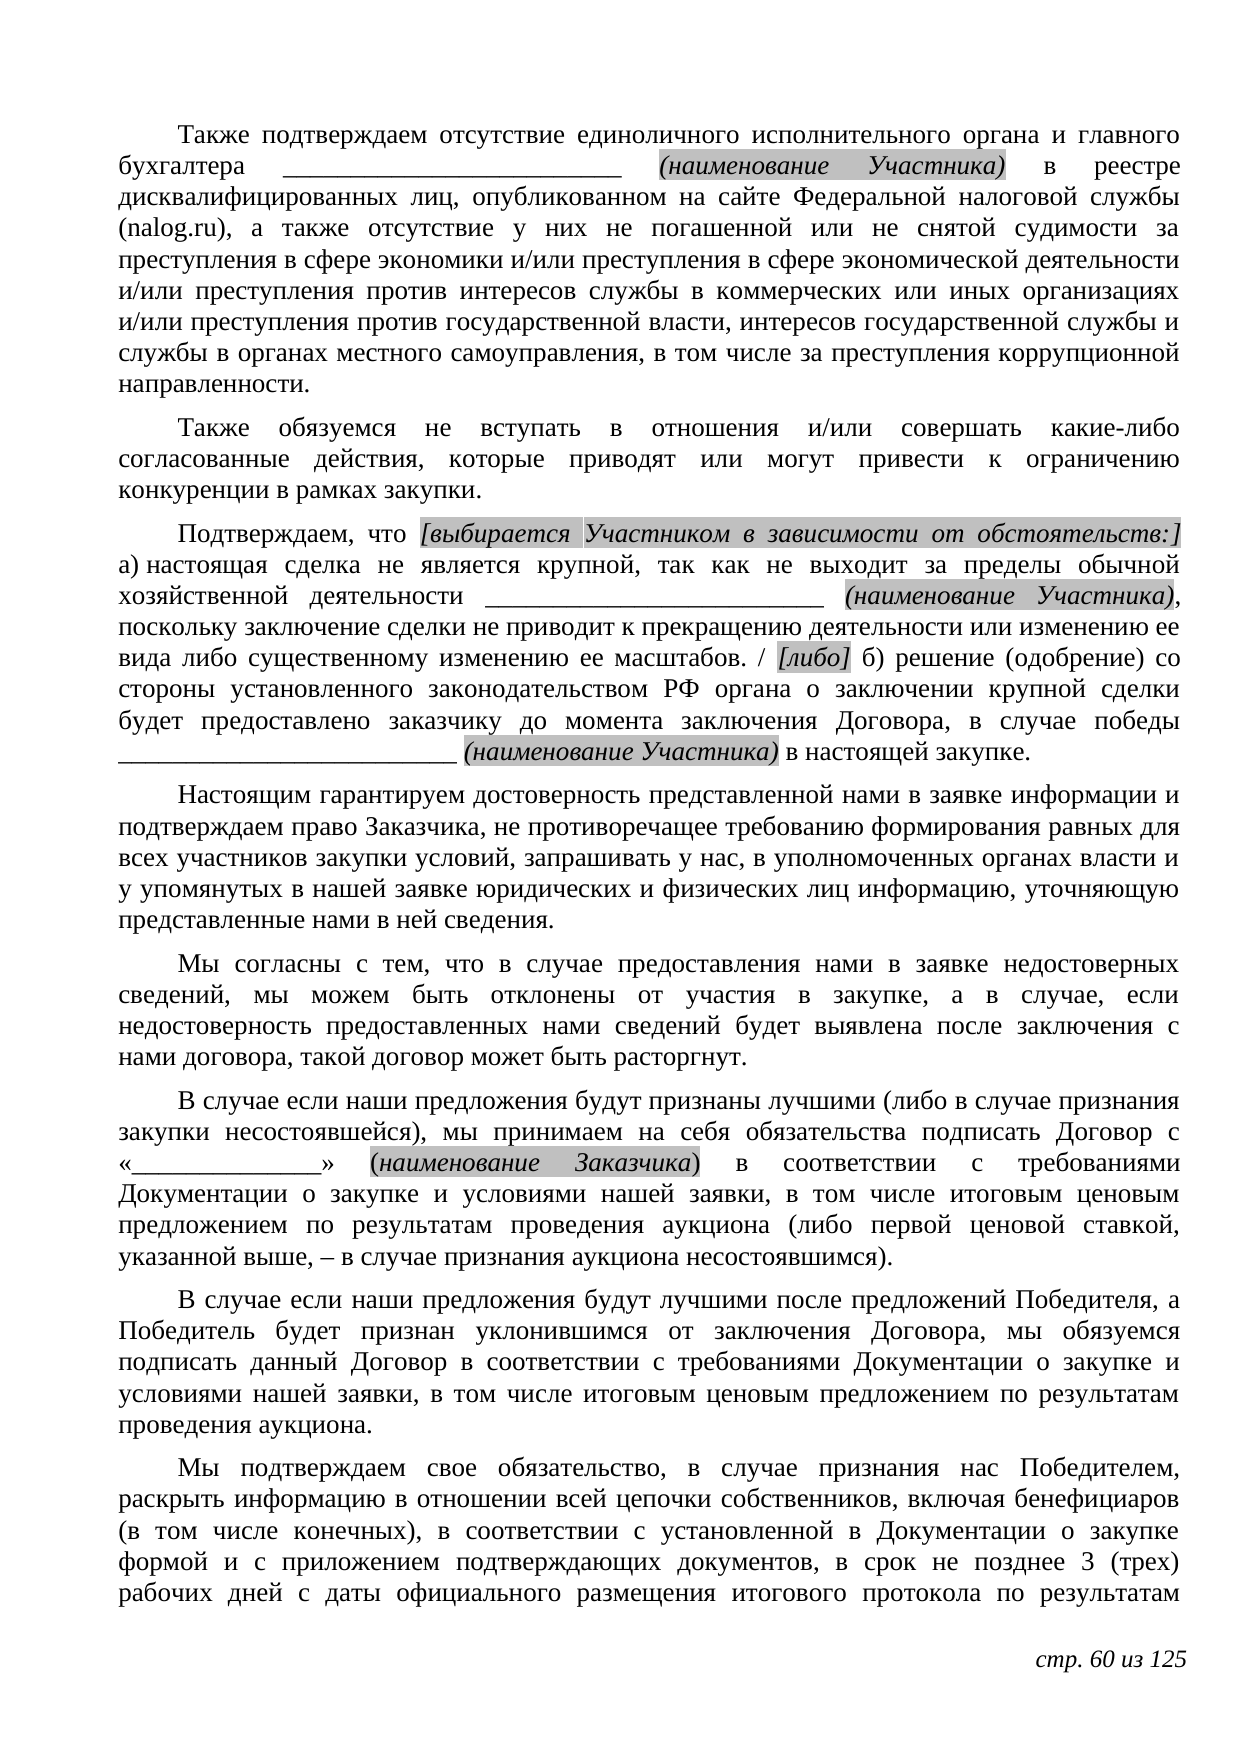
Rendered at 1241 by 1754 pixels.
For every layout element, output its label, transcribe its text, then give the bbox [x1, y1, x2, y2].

text В случае если наши предложения будут признаны лучшими (либо в случае признания закупки несостоявшейся), мы принимаем на себя обязательства подписать Договор с «______________» (наименование Заказчика) в соответствии с требованиями Документации о закупке и условиями нашей заявки, в том числе итоговым ценовым предложением по результатам проведения аукциона (либо первой ценовой ставкой, указанной выше, – в случае признания аукциона несостоявшимся). [118, 1084, 1181, 1271]
text Также подтверждаем отсутствие единоличного исполнительного органа и главного бухгалтера _________________________ (наименование Участника) в реестре дисквалифицированных лиц, опубликованном на сайте Федеральной налоговой службы (nalog.ru), а также отсутствие у них не погашенной или не снятой судимости за преступления в сфере экономики и/или преступления в сфере экономической деятельности и/или преступления против интересов службы в коммерческих или иных организациях и/или преступления против государственной власти, интересов государственной службы и службы в органах местного самоуправления, в том числе за преступления коррупционной направленности. [118, 118, 1181, 398]
text Мы согласны с тем, что в случае предоставления нами в заявке недостоверных сведений, мы можем быть отклонены от участия в закупке, а в случае, если недостоверность предоставленных нами сведений будет выявлена после заключения с нами договора, такой договор может быть расторгнут. [118, 947, 1181, 1071]
text В случае если наши предложения будут лучшими после предложений Победителя, а Победитель будет признан уклонившимся от заключения Договора, мы обязуемся подписать данный Договор в соответствии с требованиями Документации о закупке и условиями нашей заявки, в том числе итоговым ценовым предложением по результатам проведения аукциона. [118, 1283, 1181, 1439]
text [118, 1451, 1181, 1607]
text Также обязуемся не вступать в отношения и/или совершать какие-либо согласованные действия, которые приводят или могут привести к ограничению конкуренции в рамках закупки. [118, 411, 1181, 504]
text Настоящим гарантируем достоверность представленной нами в заявке информации и подтверждаем право Заказчика, не противоречащее требованию формирования равных для всех участников закупки условий, запрашивать у нас, в уполномоченных органах власти и у упомянутых в нашей заявке юридических и физических лиц информацию, уточняющую представленные нами в ней сведения. [118, 778, 1181, 934]
text Подтверждаем, что [выбирается Участником в зависимости от обстоятельств:] а) настоящая сделка не является крупной, так как не выходит за пределы обычной хозяйственной деятельности _________________________ (наименование Участника), поскольку заключение сделки не приводит к прекращению деятельности или изменению ее вида либо существенному изменению ее масштабов. / [либо] б) решение (одобрение) со стороны установленного законодательством РФ органа о заключении крупной сделки будет предоставлено заказчику до момента заключения Договора, в случае победы _________________________ (наименование Участника) в настоящей закупке. [118, 517, 1181, 766]
